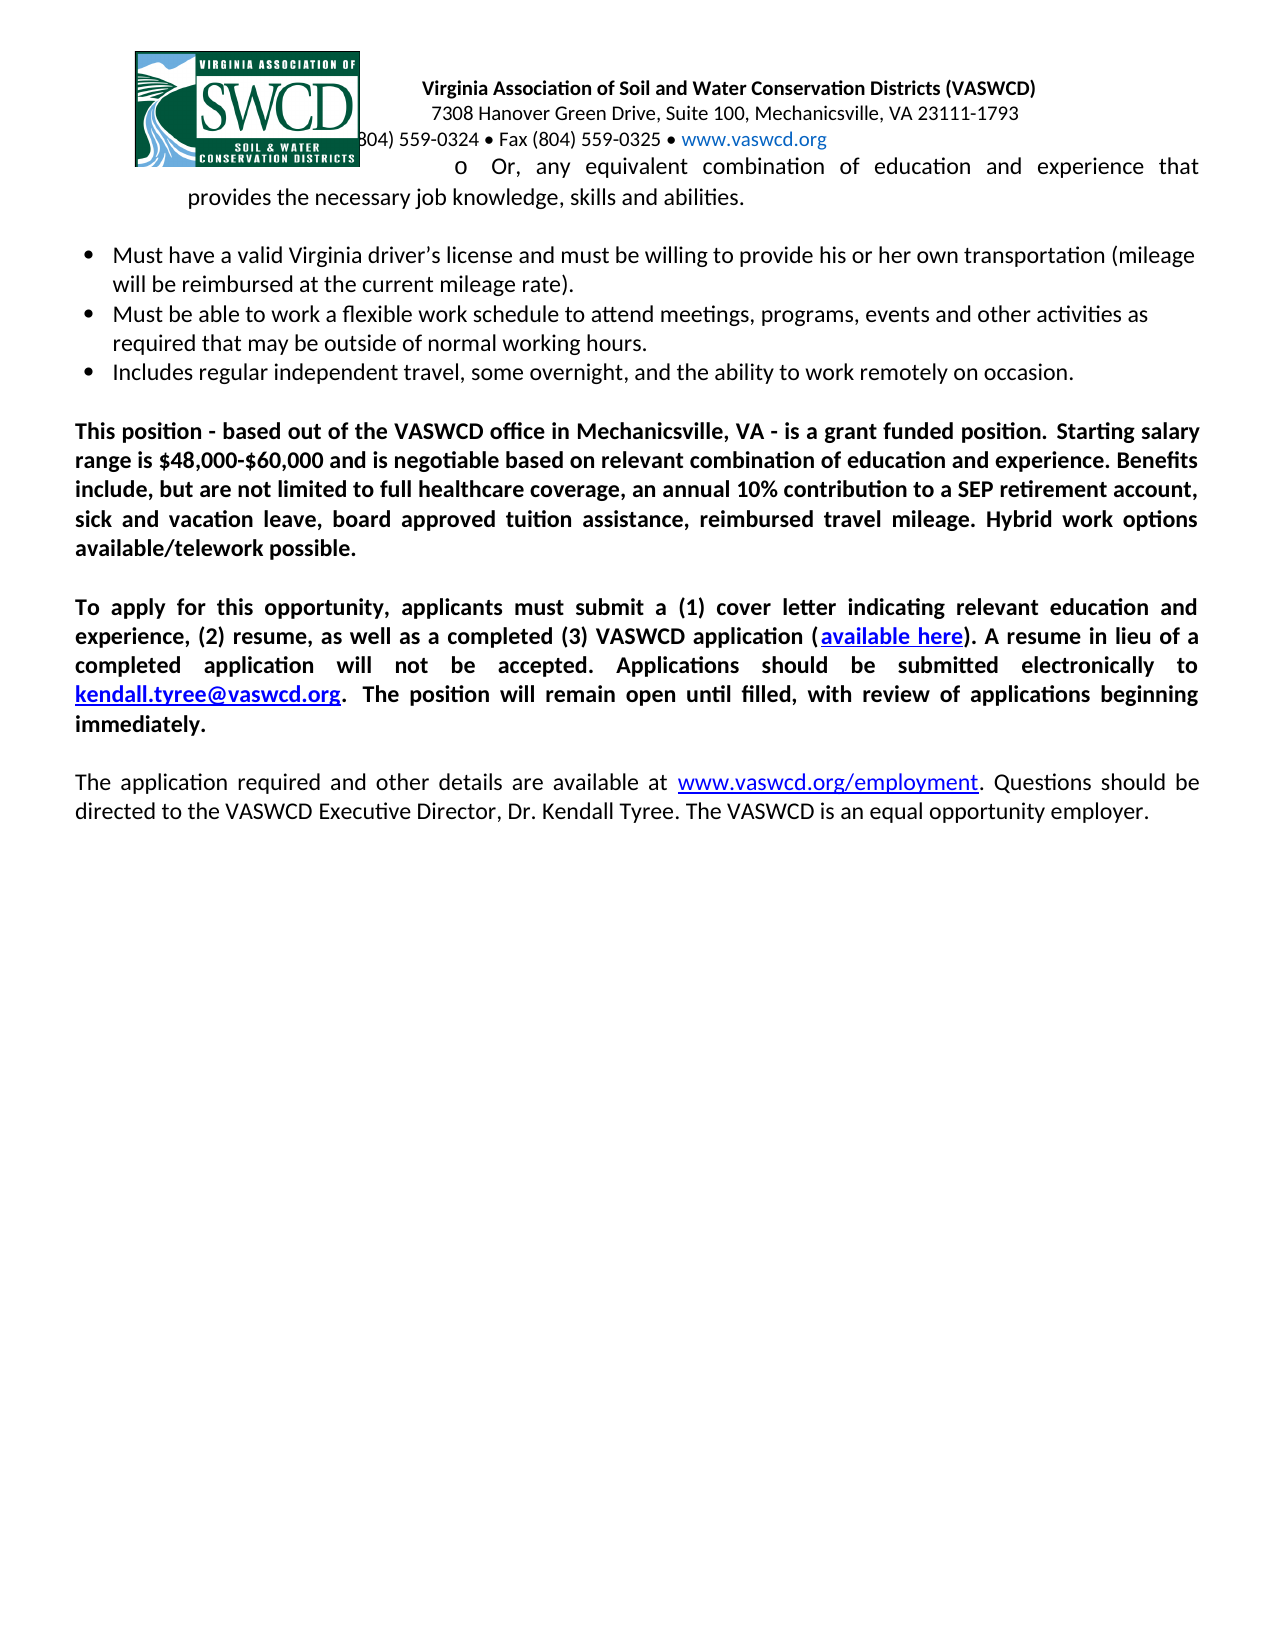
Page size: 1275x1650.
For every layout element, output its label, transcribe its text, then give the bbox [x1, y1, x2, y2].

list Includes regular independent travel, some overnight, and the ability to work remotely on occasion. [84, 357, 1200, 387]
text To apply for this opportunity, applicants must submit a (1) cover letter indicating relevant education and experience, (2) resume, as well as a completed (3) VASWCD application (available here). A resume in lieu of a completed application will not be accepted. Applications should be submitted electronically to kendall.tyree@vaswcd.org. The position will remain open until filled, with review of applications beginning immediately. [75, 592, 1200, 738]
list Or, any equivalent combination of education and experience that provides the necessary job knowledge, skills and abilities. [150, 151, 1200, 211]
text This position - based out of the VASWCD office in Mechanicsville, VA - is a grant funded position. Starting salary range is $48,000-$60,000 and is negotiable based on relevant combination of education and experience. Benefits include, but are not limited to full healthcare coverage, an annual 10% contribution to a SEP retirement account, sick and vacation leave, board approved tuition assistance, reimbursed travel mileage. Hybrid work options available/telework possible. [75, 416, 1200, 562]
text The application required and other details are available at www.vaswcd.org/employment. Questions should be directed to the VASWCD Executive Director, Dr. Kendall Tyree. The VASWCD is an equal opportunity employer. [75, 767, 1200, 826]
list Must be able to work a flexible work schedule to attend meetings, programs, events and other activities as required that may be outside of normal working hours. [84, 299, 1200, 357]
list Must have a valid Virginia driver’s license and must be willing to provide his or her own transportation (mileage will be reimbursed at the current mileage rate). [84, 240, 1200, 299]
